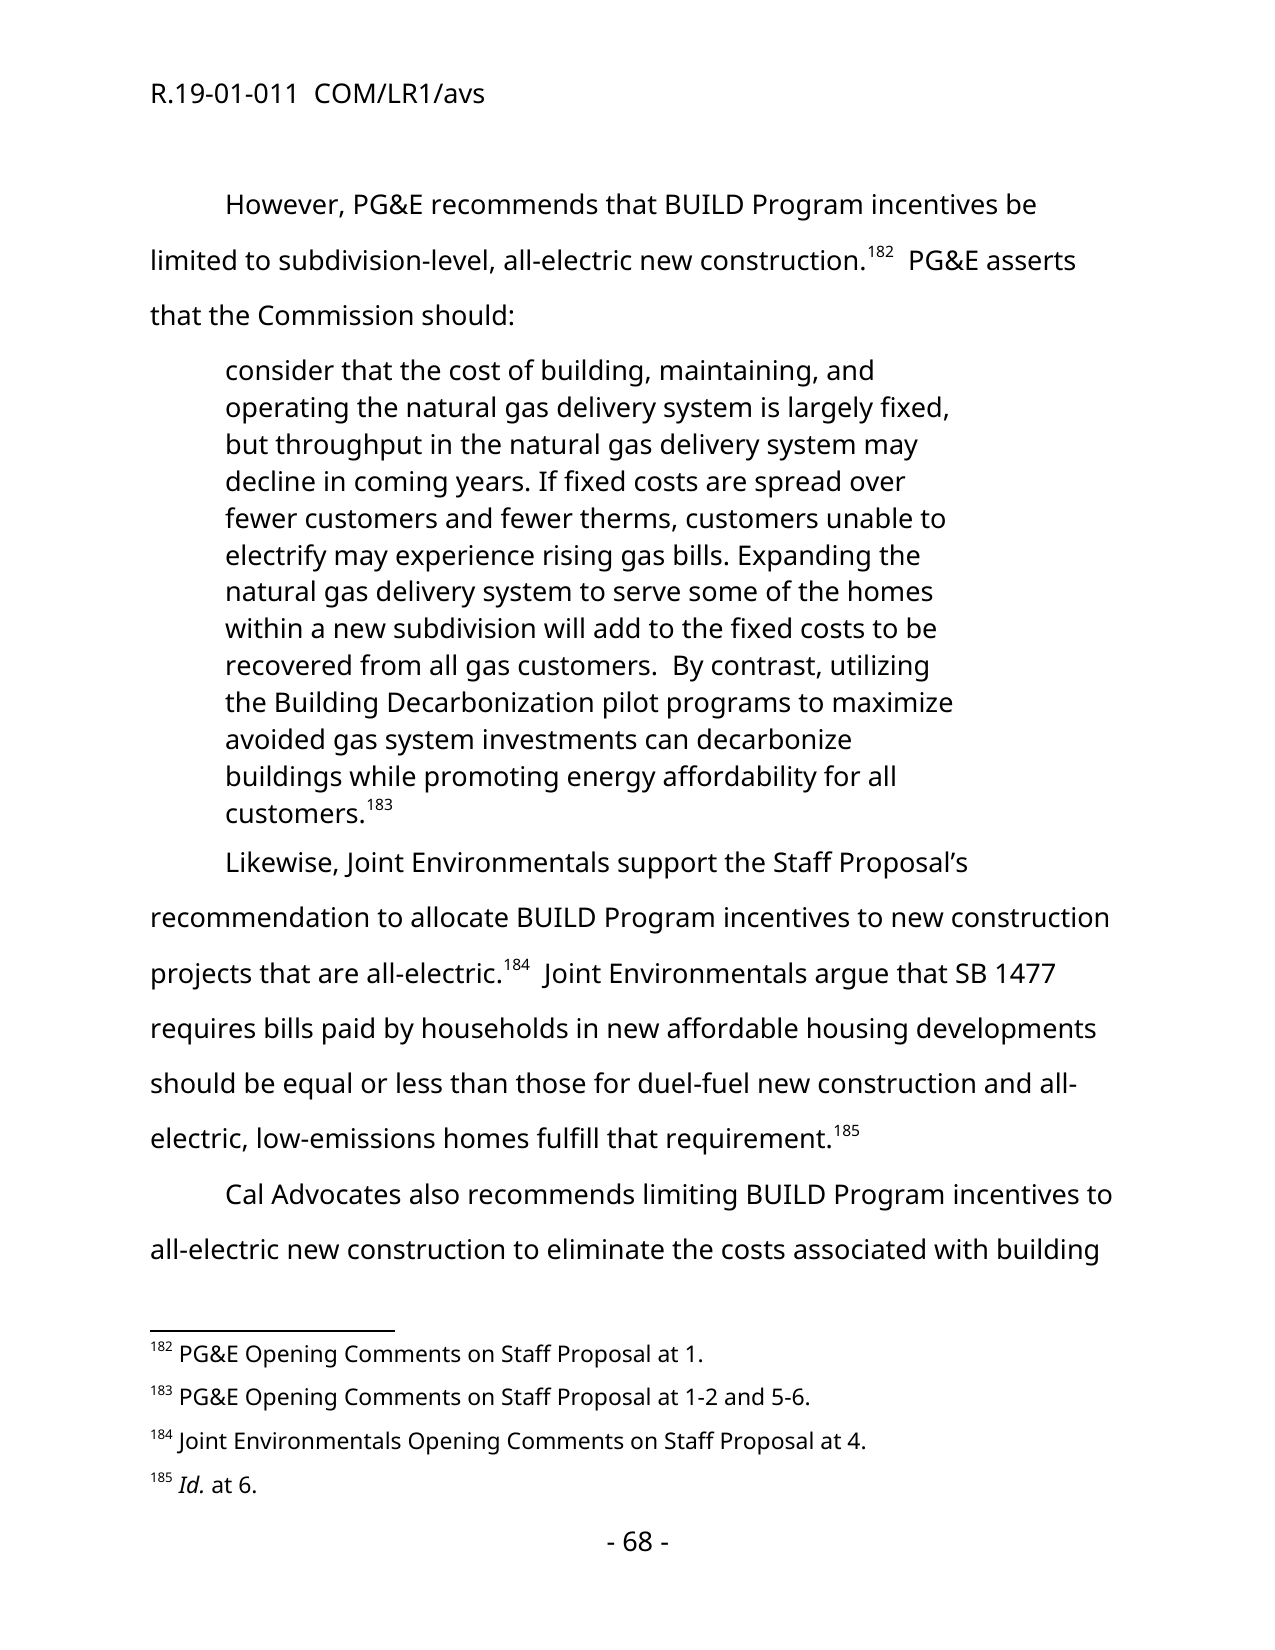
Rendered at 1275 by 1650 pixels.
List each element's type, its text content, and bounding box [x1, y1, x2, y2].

text However, PG&E recommends that BUILD Program incentives be limited to subdivision-level, all-electric new construction. PG&E asserts that the Commission should: [150, 186, 1125, 333]
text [150, 1175, 1125, 1267]
text Likewise, Joint Environmentals support the Staff Proposal’s recommendation to allocate BUILD Program incentives to new construction projects that are all-electric. Joint Environmentals argue that SB 1477 requires bills paid by households in new affordable housing developments should be equal or less than those for duel-fuel new construction and all-electric, low-emissions homes fulfill that requirement. [150, 843, 1125, 1157]
text consider that the cost of building, maintaining, and operating the natural gas delivery system is largely fixed, but throughput in the natural gas delivery system may decline in coming years. If fixed costs are spread over fewer customers and fewer therms, customers unable to electrify may experience rising gas bills. Expanding the natural gas delivery system to serve some of the homes within a new subdivision will add to the fixed costs to be recovered from all gas customers. By contrast, utilizing the Building Decarbonization pilot programs to maximize avoided gas system investments can decarbonize buildings while promoting energy affordability for all customers. [225, 352, 975, 831]
